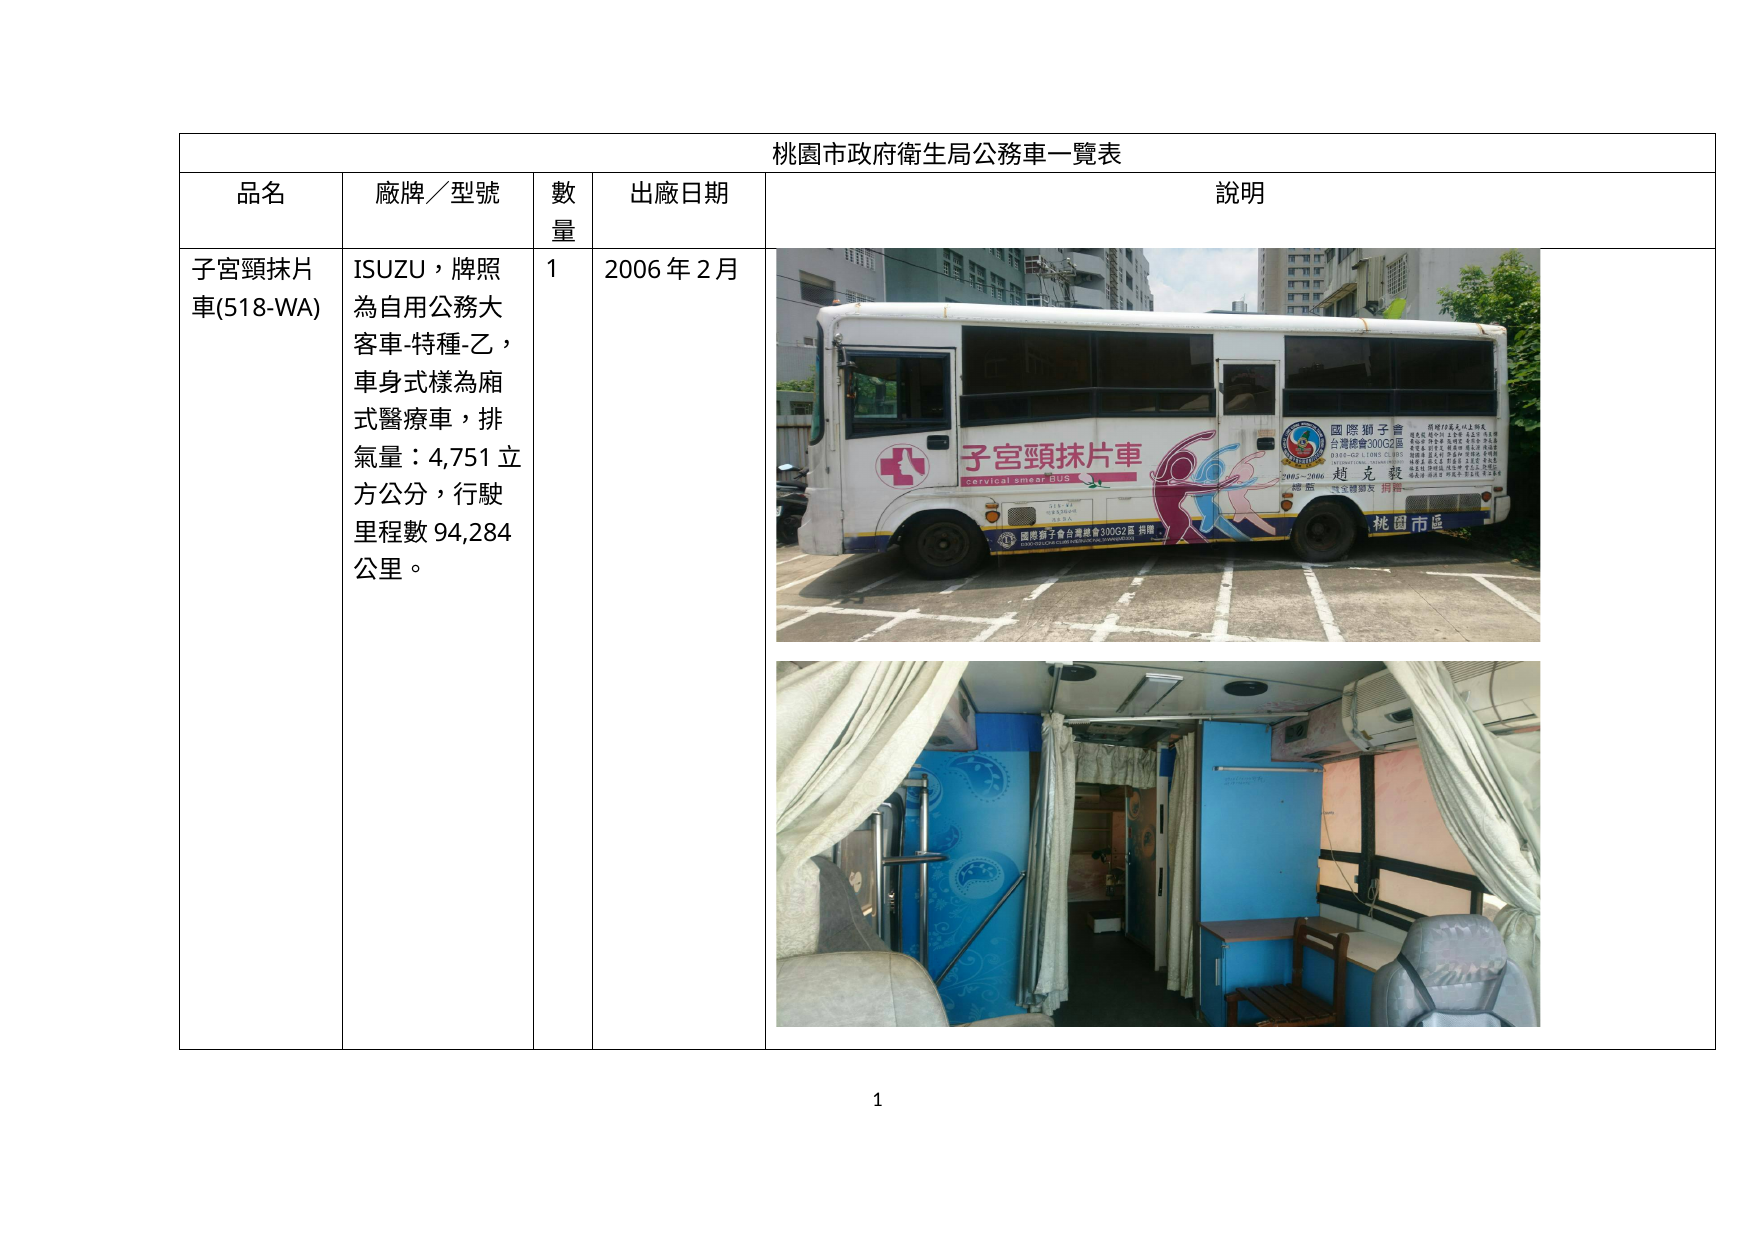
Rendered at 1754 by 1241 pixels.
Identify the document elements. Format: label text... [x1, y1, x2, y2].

table_cell 數量 [534, 173, 592, 248]
table_cell 1 [534, 249, 592, 1049]
picture [776, 248, 1541, 642]
table_cell 子宮頸抹片車(518-WA) [180, 249, 342, 1049]
table_header 桃園市政府衛生局公務車一覽表 [180, 134, 1715, 172]
table_cell 說明 [766, 173, 1715, 248]
table_cell 品名 [180, 173, 342, 248]
picture [776, 661, 1541, 1027]
table_cell 廠牌／型號 [343, 173, 533, 248]
table_cell ISUZU，牌照為自用公務大客車-特種-乙，車身式樣為廂式醫療車，排氣量：4,751立方公分，行駛里程數94,284公里。 [343, 249, 533, 1049]
table_cell 出廠日期 [593, 173, 765, 248]
table_cell [766, 249, 1715, 1049]
table_cell 2006年2月 [593, 249, 765, 1049]
